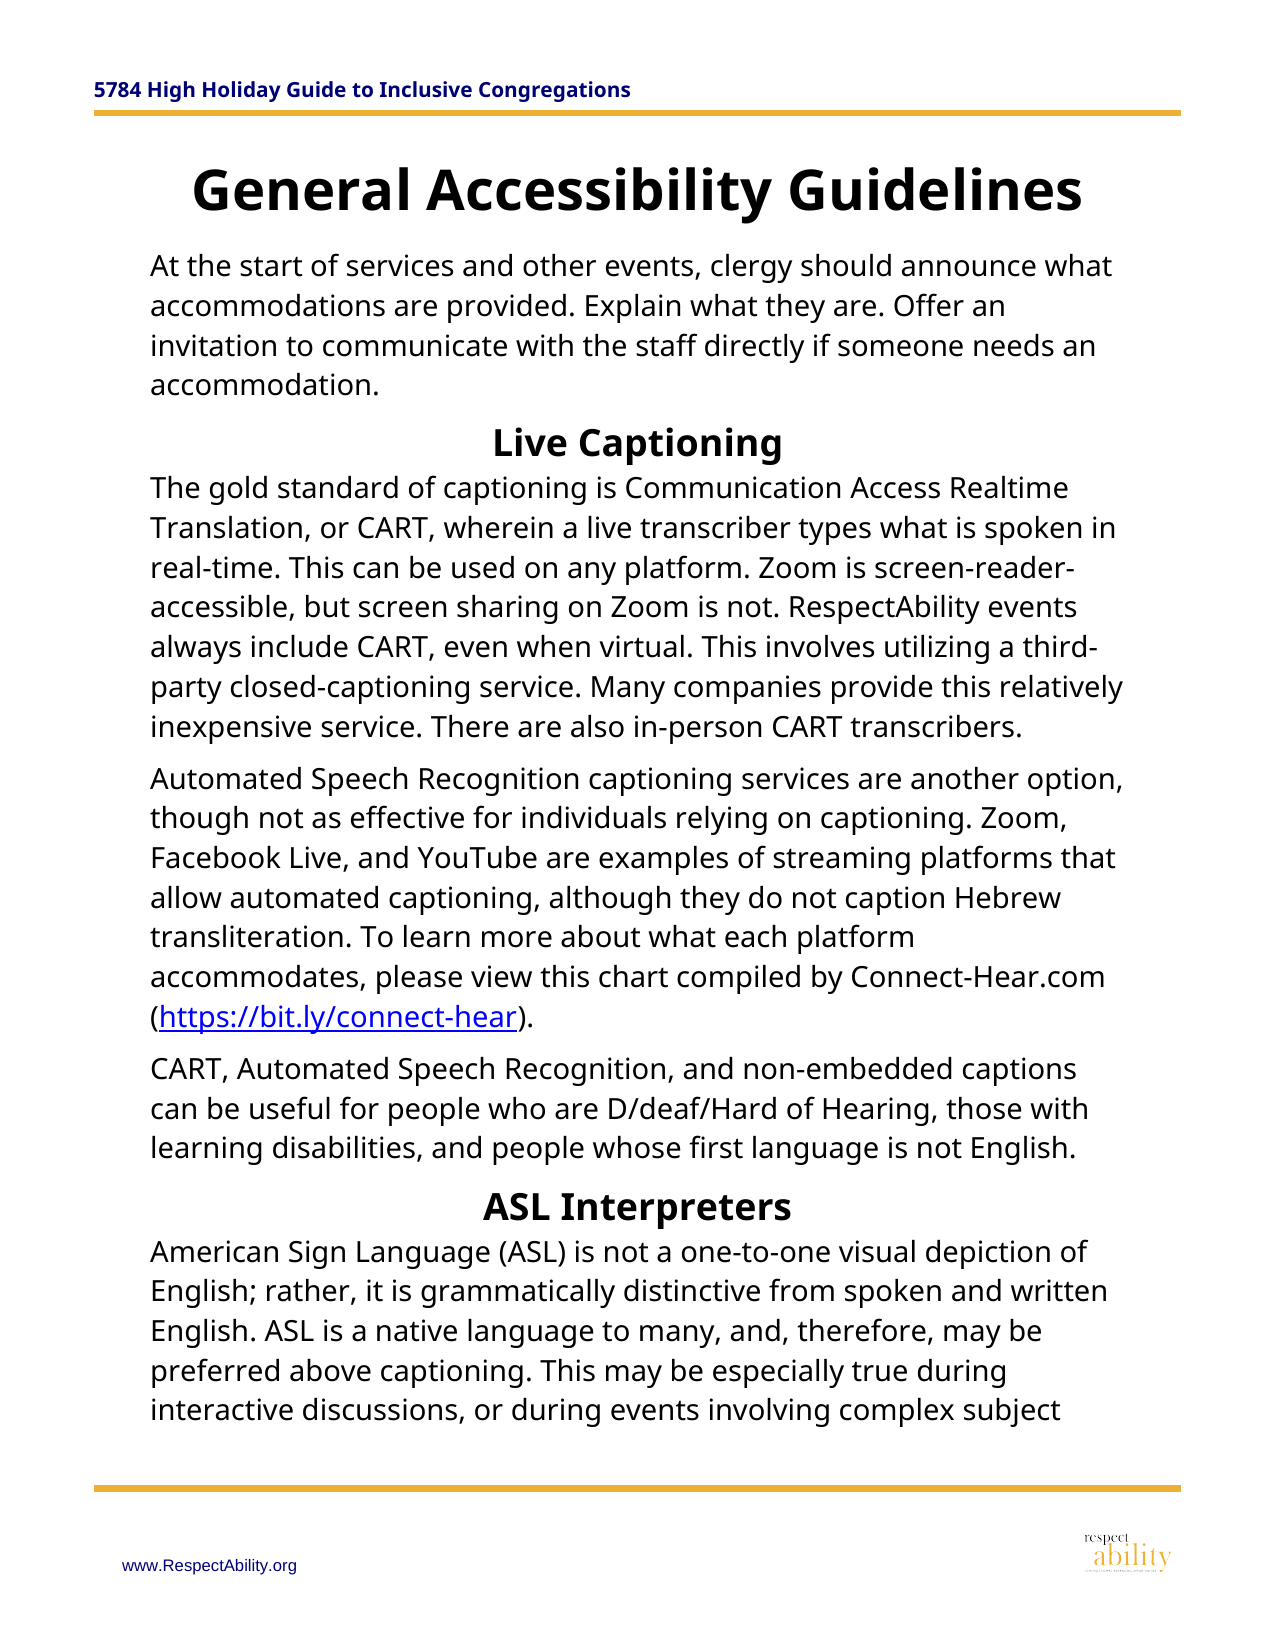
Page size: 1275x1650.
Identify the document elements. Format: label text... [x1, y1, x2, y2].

picture [1084, 1533, 1172, 1572]
text CART, Automated Speech Recognition, and non-embedded captions can be useful for people who are D/deaf/Hard of Hearing, those with learning disabilities, and people whose first language is not English. [150, 1048, 1125, 1167]
text The gold standard of captioning is Communication Access Realtime Translation, or CART, wherein a live transcriber types what is spoken in real-time. This can be used on any platform. Zoom is screen-reader-accessible, but screen sharing on Zoom is not. RespectAbility events always include CART, even when virtual. This involves utilizing a third-party closed-captioning service. Many companies provide this relatively inexpensive service. There are also in-person CART transcribers. [150, 468, 1125, 746]
subtitle ASL Interpreters [150, 1180, 1125, 1231]
text At the start of services and other events, clergy should announce what accommodations are provided. Explain what they are. Offer an invitation to communicate with the staff directly if someone needs an accommodation. [150, 245, 1125, 404]
text Automated Speech Recognition captioning services are another option, though not as effective for individuals relying on captioning. Zoom, Facebook Live, and YouTube are examples of streaming platforms that allow automated captioning, although they do not caption Hebrew transliteration. To learn more about what each platform accommodates, please view this chart compiled by Connect-Hear.com (https://bit.ly/connect-hear). [150, 758, 1125, 1036]
subtitle Live Captioning [150, 417, 1125, 468]
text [150, 1231, 1125, 1429]
subtitle General Accessibility Guidelines [150, 150, 1125, 227]
